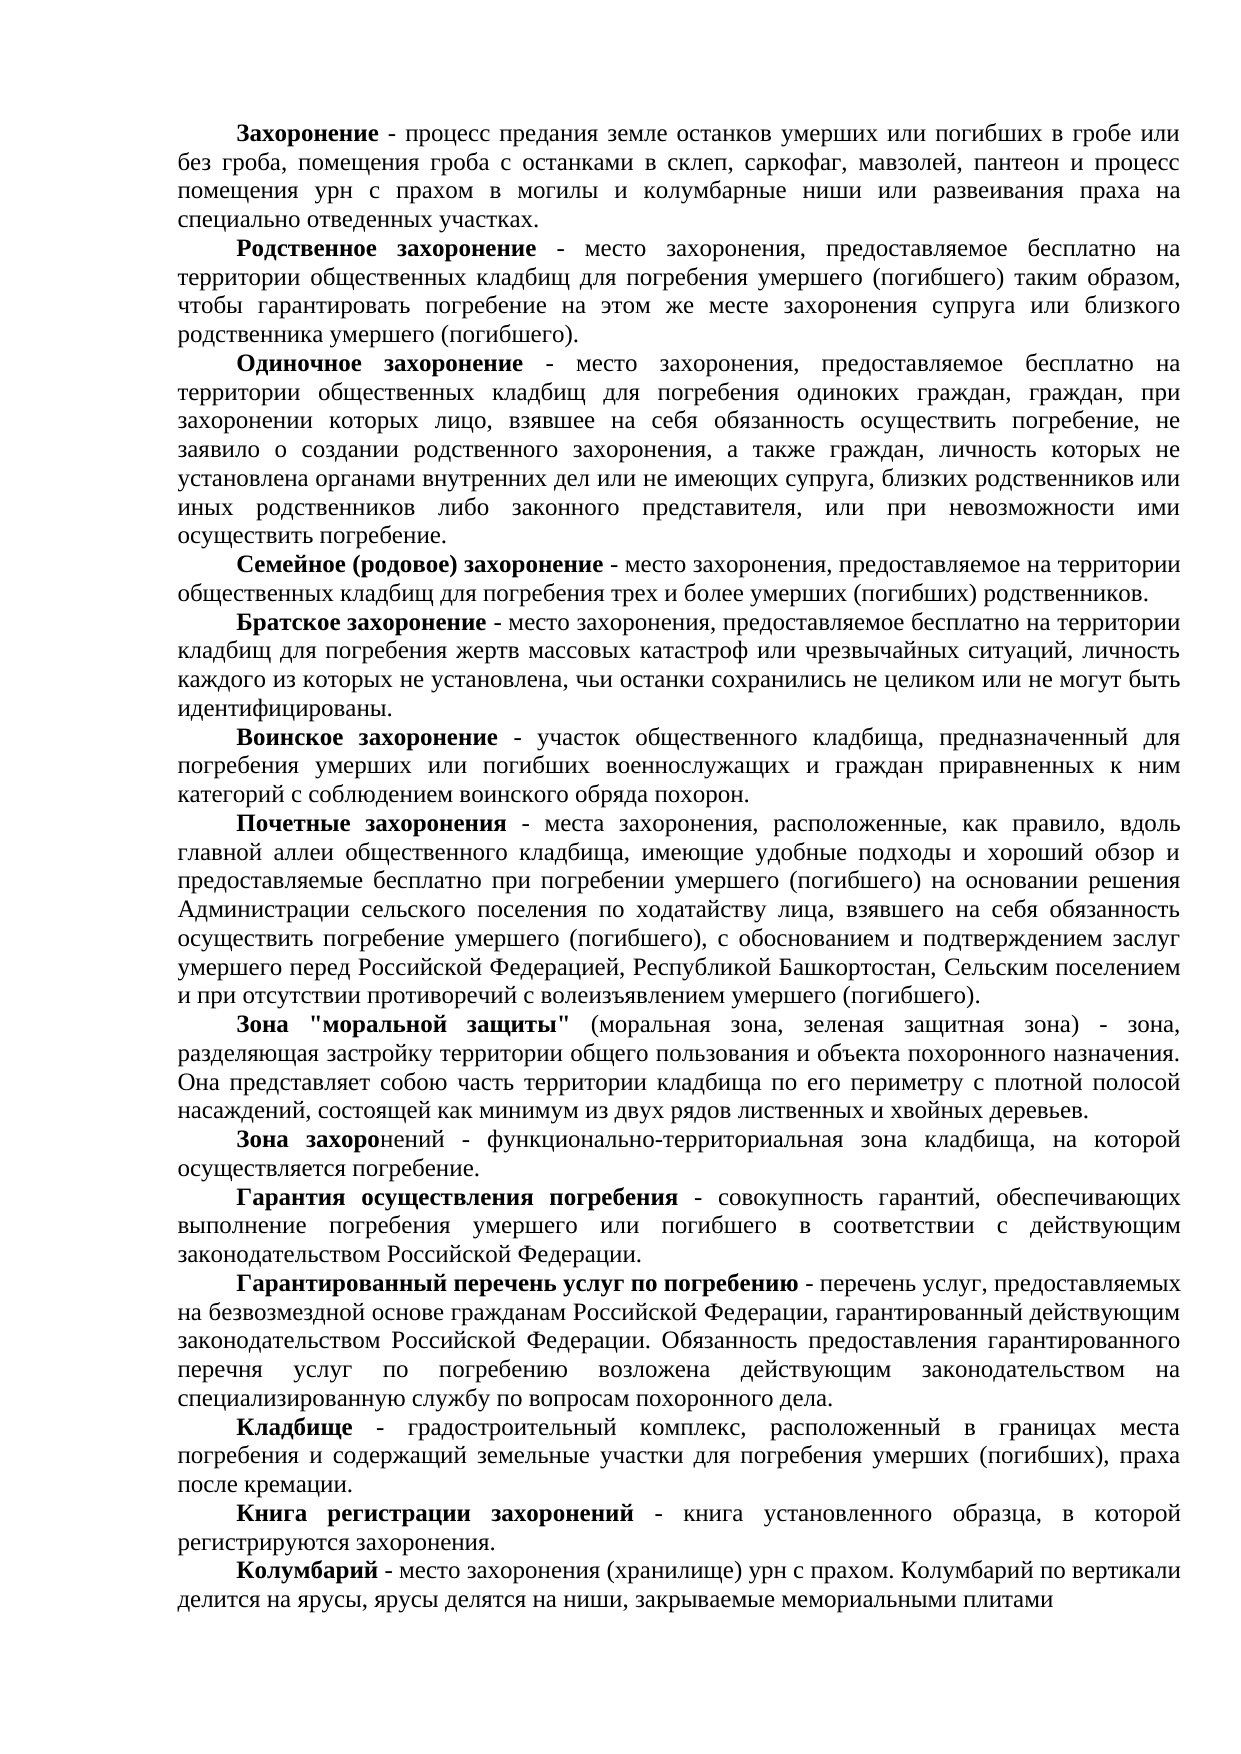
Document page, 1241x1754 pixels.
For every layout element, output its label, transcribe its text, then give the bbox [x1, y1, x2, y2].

text Семейное (родовое) захоронение - место захоронения, предоставляемое на территории общественных кладбищ для погребения трех и более умерших (погибших) родственников. [177, 549, 1181, 607]
text Гарантированный перечень услуг по погребению - перечень услуг, предоставляемых на безвозмездной основе гражданам Российской Федерации, гарантированный действующим законодательством Российской Федерации. Обязанность предоставления гарантированного перечня услуг по погребению возложена действующим законодательством на специализированную службу по вопросам похоронного дела. [177, 1268, 1181, 1412]
text Колумбарий - место захоронения (хранилище) урн с прахом. Колумбарий по вертикали делится на ярусы, ярусы делятся на ниши, закрываемые мемориальными плитами [177, 1556, 1181, 1613]
text Зона "моральной защиты" (моральная зона, зеленая защитная зона) - зона, разделяющая застройку территории общего пользования и объекта похоронного назначения. Она представляет собою часть территории кладбища по его периметру с плотной полосой насаждений, состоящей как минимум из двух рядов лиственных и хвойных деревьев. [177, 1009, 1181, 1124]
text Зона захоронений - функционально-территориальная зона кладбища, на которой осуществляется погребение. [177, 1124, 1181, 1182]
text Кладбище - градостроительный комплекс, расположенный в границах места погребения и содержащий земельные участки для погребения умерших (погибших), праха после кремации. [177, 1412, 1181, 1498]
text Одиночное захоронение - место захоронения, предоставляемое бесплатно на территории общественных кладбищ для погребения одиноких граждан, граждан, при захоронении которых лицо, взявшее на себя обязанность осуществить погребение, не заявило о создании родственного захоронения, а также граждан, личность которых не установлена органами внутренних дел или не имеющих супруга, близких родственников или иных родственников либо законного представителя, или при невозможности ими осуществить погребение. [177, 348, 1181, 549]
text Родственное захоронение - место захоронения, предоставляемое бесплатно на территории общественных кладбищ для погребения умершего (погибшего) таким образом, чтобы гарантировать погребение на этом же месте захоронения супруга или близкого родственника умершего (погибшего). [177, 233, 1181, 348]
text Воинское захоронение - участок общественного кладбища, предназначенный для погребения умерших или погибших военнослужащих и граждан приравненных к ним категорий с соблюдением воинского обряда похорон. [177, 722, 1181, 808]
text Гарантия осуществления погребения - совокупность гарантий, обеспечивающих выполнение погребения умершего или погибшего в соответствии с действующим законодательством Российской Федерации. [177, 1182, 1181, 1268]
text Книга регистрации захоронений - книга установленного образца, в которой регистрируются захоронения. [177, 1498, 1181, 1556]
text Захоронение - процесс предания земле останков умерших или погибших в гробе или без гроба, помещения гроба с останками в склеп, саркофаг, мавзолей, пантеон и процесс помещения урн с прахом в могилы и колумбарные ниши или развеивания праха на специально отведенных участках. [177, 118, 1181, 233]
text Братское захоронение - место захоронения, предоставляемое бесплатно на территории кладбищ для погребения жертв массовых катастроф или чрезвычайных ситуаций, личность каждого из которых не установлена, чьи останки сохранились не целиком или не могут быть идентифицированы. [177, 607, 1181, 722]
text Почетные захоронения - места захоронения, расположенные, как правило, вдоль главной аллеи общественного кладбища, имеющие удобные подходы и хороший обзор и предоставляемые бесплатно при погребении умершего (погибшего) на основании решения Администрации сельского поселения по ходатайству лица, взявшего на себя обязанность осуществить погребение умершего (погибшего), с обоснованием и подтверждением заслуг умершего перед Российской Федерацией, Республикой Башкортостан, Сельским поселением и при отсутствии противоречий с волеизъявлением умершего (погибшего). [177, 808, 1181, 1009]
